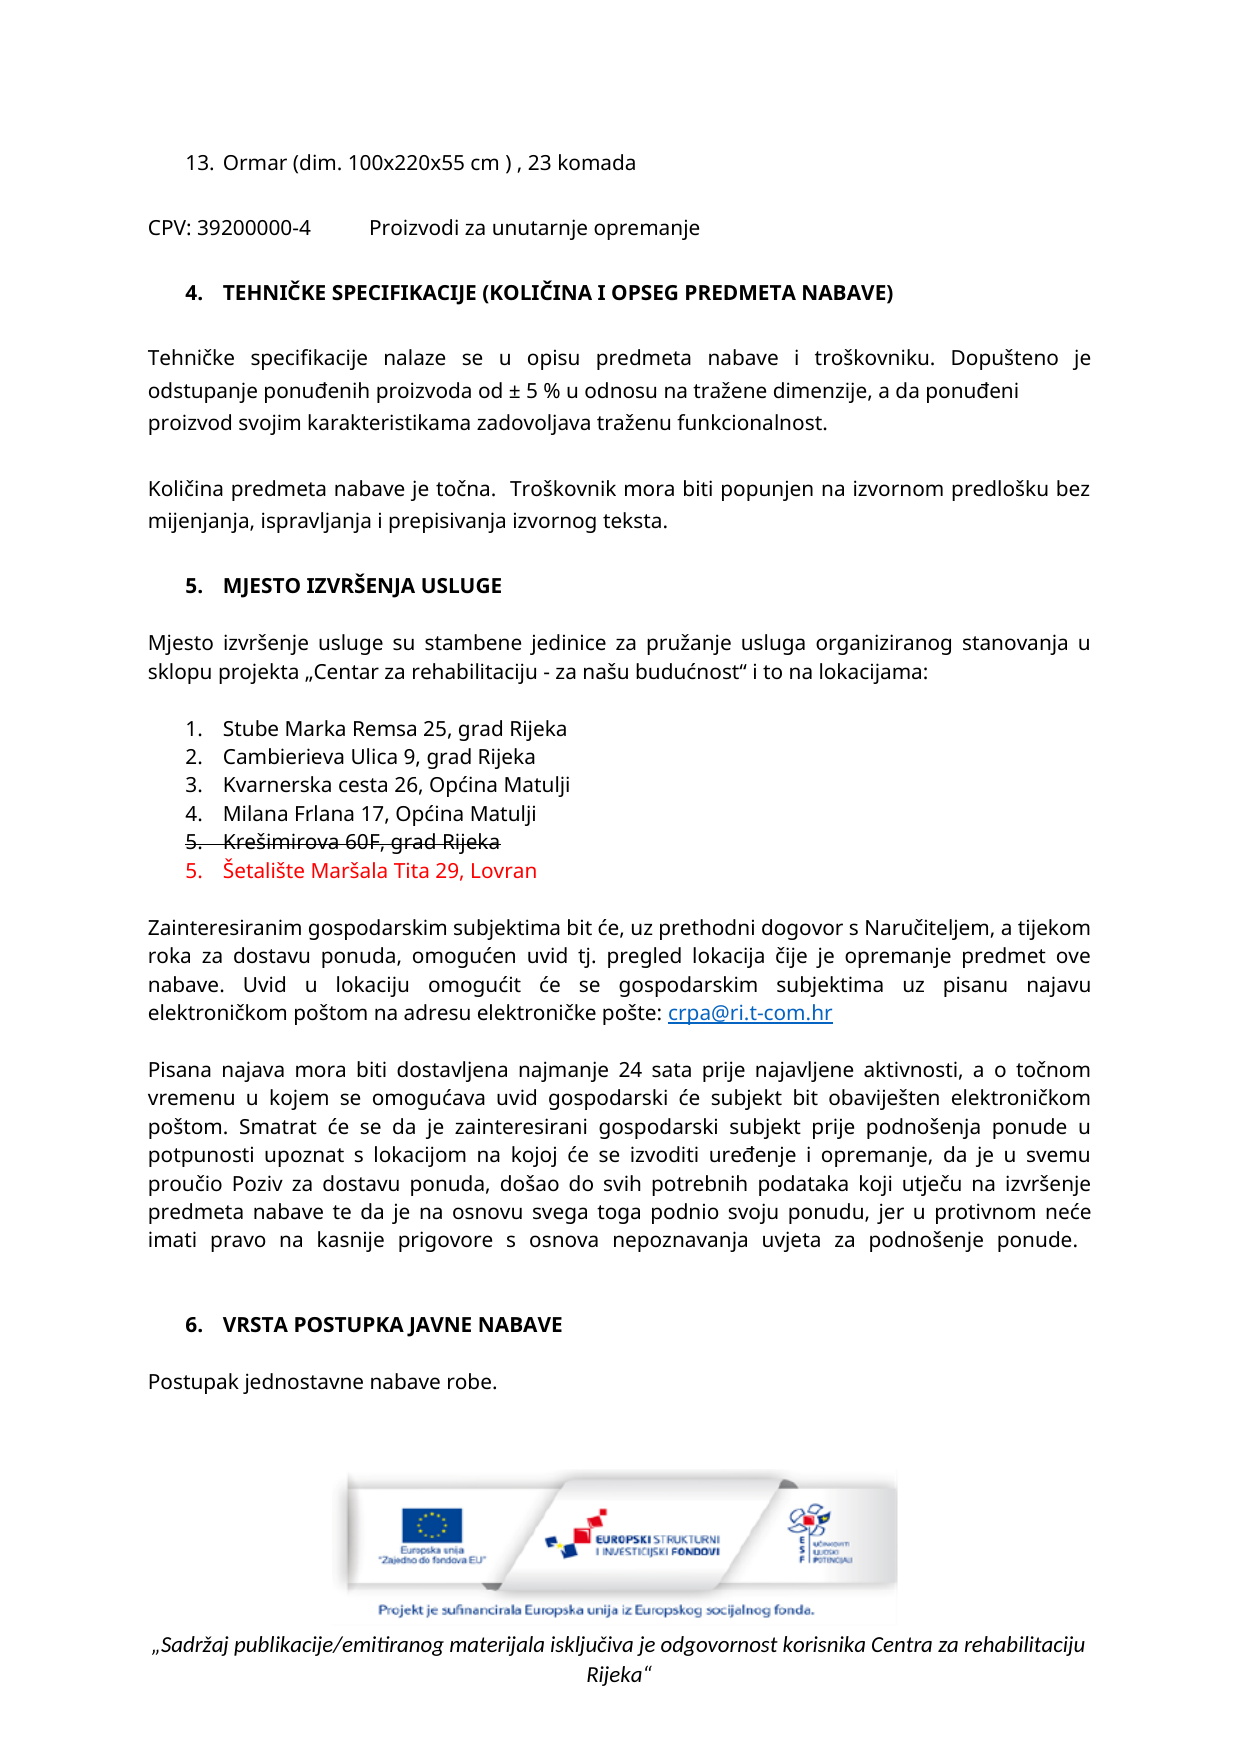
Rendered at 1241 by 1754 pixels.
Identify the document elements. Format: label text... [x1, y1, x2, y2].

list Stube Marka Remsa 25, grad Rijeka [185, 714, 1092, 742]
list Milana Frlana 17, Općina Matulji [185, 799, 1092, 827]
list Šetalište Maršala Tita 29, Lovran [185, 856, 1092, 884]
list TEHNIČKE SPECIFIKACIJE (KOLIČINA I OPSEG PREDMETA NABAVE) [185, 278, 1092, 307]
list MJESTO IZVRŠENJA USLUGE [185, 572, 1092, 600]
text CPV: 39200000-4 Proizvodi za unutarnje opremanje [148, 213, 1092, 241]
text Količina predmeta nabave je točna. Troškovnik mora biti popunjen na izvornom predlošku bez mijenjanja, ispravljanja i prepisivanja izvornog teksta. [148, 474, 1092, 535]
list Kvarnerska cesta 26, Općina Matulji [185, 771, 1092, 799]
picture [331, 1469, 909, 1631]
list VRSTA POSTUPKA JAVNE NABAVE [185, 1311, 1092, 1339]
text Mjesto izvršenje usluge su stambene jedinice za pružanje usluga organiziranog stanovanja u sklopu projekta „Centar za rehabilitaciju - za našu budućnost“ i to na lokacijama: [148, 628, 1092, 685]
text proizvod svojim karakteristikama zadovoljava traženu funkcionalnost. [148, 408, 1092, 437]
text Postupak jednostavne nabave robe. [148, 1367, 1092, 1396]
text Pisana najava mora biti dostavljena najmanje 24 sata prije najavljene aktivnosti, a o točnom vremenu u kojem se omogućava uvid gospodarski će subjekt bit obaviješten elektroničkom poštom. Smatrat će se da je zainteresirani gospodarski subjekt prije podnošenja ponude u potpunosti upoznat s lokacijom na kojoj će se izvoditi uređenje i opremanje, da je u svemu proučio Poziv za dostavu ponuda, došao do svih potrebnih podataka koji utječu na izvršenje predmeta nabave te da je na osnovu svega toga podnio svoju ponudu, jer u protivnom neće imati pravo na kasnije prigovore s osnova nepoznavanja uvjeta za podnošenje ponude. [148, 1055, 1092, 1282]
list Cambierieva Ulica 9, grad Rijeka [185, 742, 1092, 771]
text Zainteresiranim gospodarskim subjektima bit će, uz prethodni dogovor s Naručiteljem, a tijekom roka za dostavu ponuda, omogućen uvid tj. pregled lokacija čije je opremanje predmet ove nabave. Uvid u lokaciju omogućit će se gospodarskim subjektima uz pisanu najavu elektroničkom poštom na adresu elektroničke pošte: crpa@ri.t-com.hr [148, 913, 1092, 1027]
text Tehničke specifikacije nalaze se u opisu predmeta nabave i troškovniku. Dopušteno je odstupanje ponuđenih proizvoda od ± 5 % u odnosu na tražene dimenzije, a da ponuđeni [148, 343, 1092, 404]
list Krešimirova 60F, grad Rijeka [185, 827, 1092, 856]
list Ormar (dim. 100x220x55 cm ) , 23 komada [185, 148, 1092, 176]
